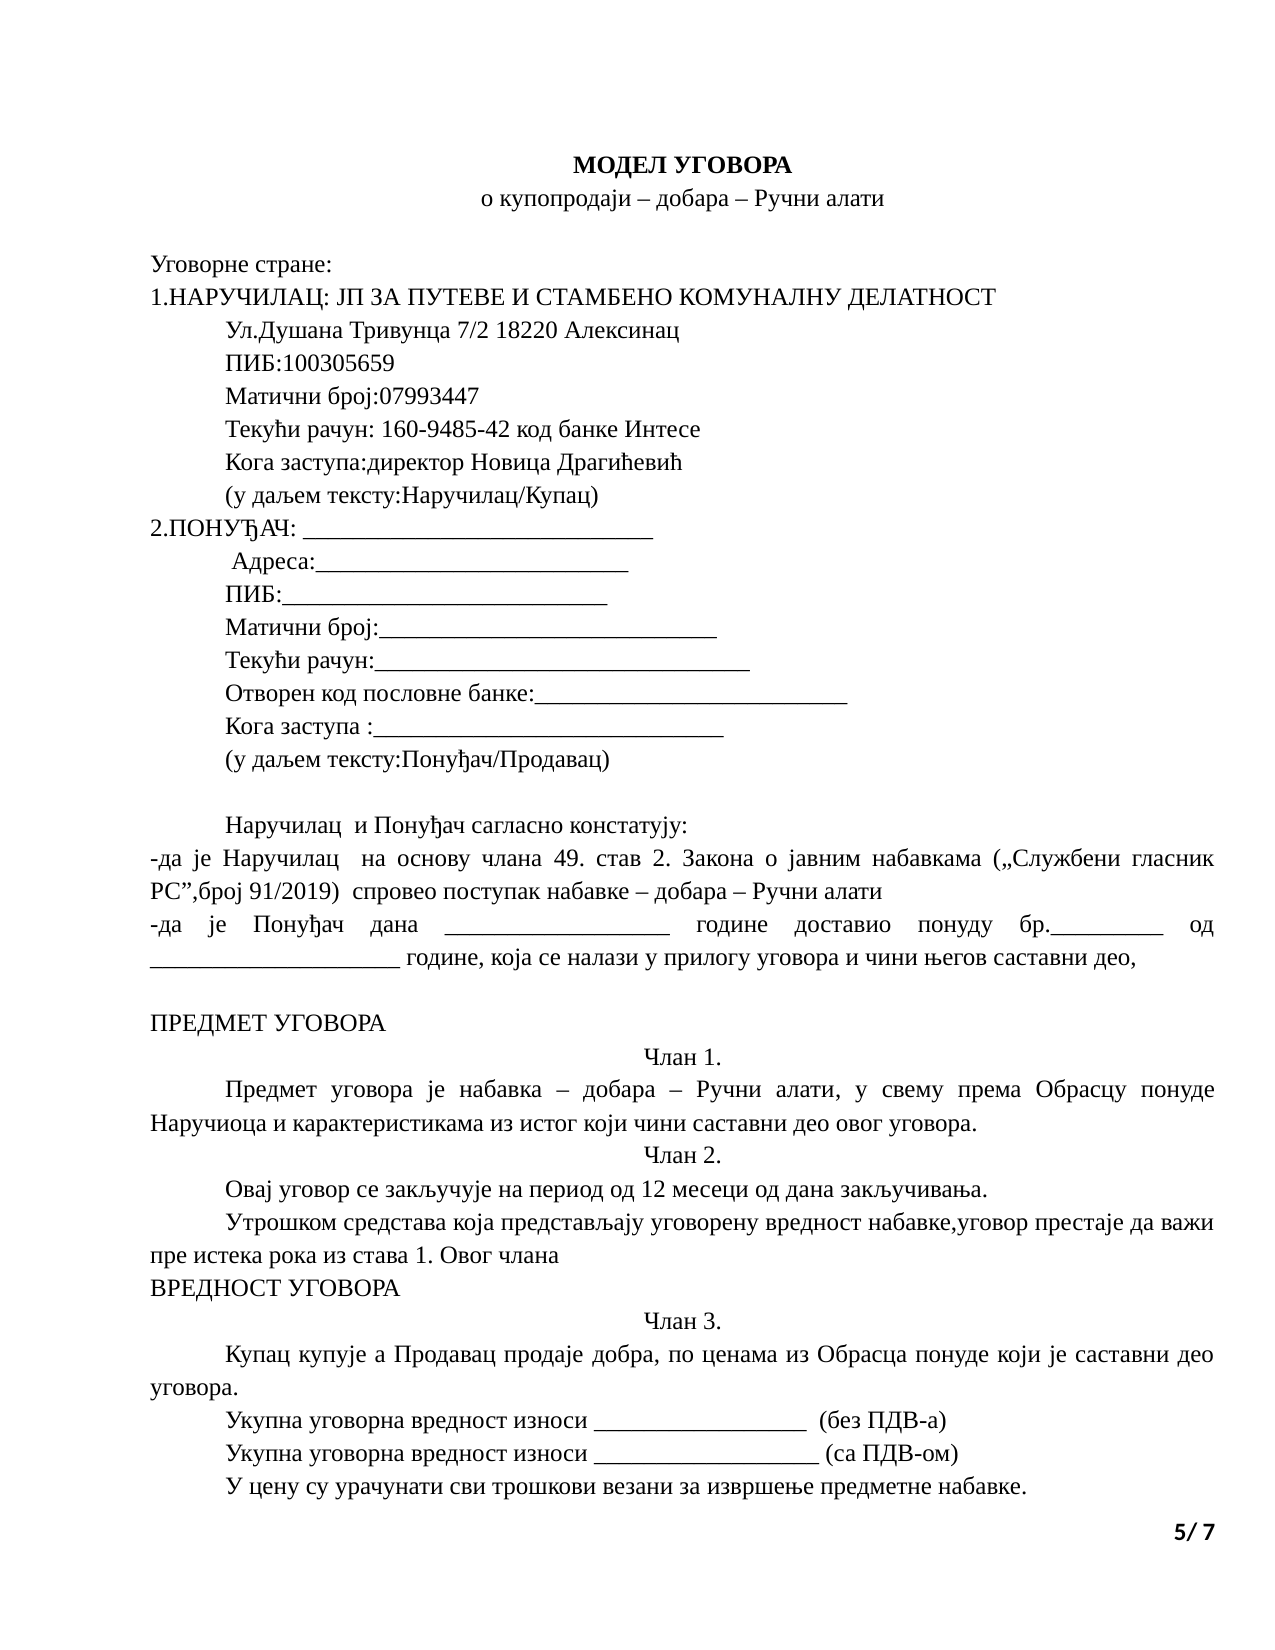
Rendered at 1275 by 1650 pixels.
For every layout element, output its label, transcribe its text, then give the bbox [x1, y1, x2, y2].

text Члан 3. [150, 1306, 1215, 1334]
text Наручилац и Понуђач сагласно констатују: [150, 810, 1215, 839]
text ПИБ:__________________________ [150, 579, 1215, 608]
text 2.ПОНУЂАЧ: ____________________________ [150, 513, 1215, 542]
text Купац купује а Продавац продаје добра, по ценама из Обрасца понуде који је саставни део уговора. [150, 1339, 1215, 1401]
text Члан 2. [150, 1141, 1215, 1169]
text Текући рачун: 160-9485-42 код банке Интесе [150, 414, 1215, 443]
text Текући рачун:______________________________ [150, 645, 1215, 674]
text Укупна уговорна вредност износи __________________ (са ПДВ-ом) [150, 1438, 1215, 1467]
text ВРЕДНОСТ УГОВОРА [150, 1273, 1215, 1301]
text 1.НАРУЧИЛАЦ: ЈП ЗА ПУТЕВЕ И СТАМБЕНО КОМУНАЛНУ ДЕЛАТНОСТ [150, 282, 1215, 311]
text ПРЕДМЕТ УГОВОРА [150, 1008, 1215, 1037]
text МОДЕЛ УГОВОРА [150, 150, 1215, 179]
text -да је Наручилац на основу члана 49. став 2. Закона о јавним набавкама („Службени гласник РС”,број 91/2019) спровео поступак набавке – добара – Ручни алати [150, 843, 1215, 905]
text (у даљем тексту:Понуђач/Продавац) [150, 744, 1215, 773]
text ПИБ:100305659 [150, 348, 1215, 377]
text Уговорне стране: [150, 249, 1215, 278]
text Члан 1. [150, 1042, 1215, 1070]
text (у даљем тексту:Наручилац/Купац) [150, 480, 1215, 509]
text Матични број:07993447 [150, 381, 1215, 410]
text Матични број:___________________________ [150, 612, 1215, 641]
text У цену су урачунати сви трошкови везани за извршење предметне набавке. [150, 1471, 1215, 1499]
text Предмет уговора је набавка – добара – Ручни алати, у свему према Обрасцу понуде Наручиоца и карактеристикама из истог који чини саставни део овог уговора. [150, 1074, 1215, 1136]
text Кога заступа:директор Новица Драгићевић [150, 447, 1215, 476]
text Кога заступа :____________________________ [150, 711, 1215, 740]
text Адреса:_________________________ [150, 546, 1215, 575]
text о купопродаји – добара – Ручни алати [150, 183, 1215, 212]
text Ул.Душана Тривунца 7/2 18220 Алексинац [150, 315, 1215, 344]
text -да је Понуђач дана __________________ године доставио понуду бр._________ од ____________________ године, која се налази у прилогу уговора и чини његов саставни део, [150, 909, 1215, 971]
text Укупна уговорна вредност износи _________________ (без ПДВ-а) [150, 1405, 1215, 1433]
text Овај уговор се закључује на период од 12 месеци од дана закључивања. [150, 1174, 1215, 1202]
text Утрошком средстава која представљају уговорену вредност набавке,уговор престаје да важи пре истека рока из става 1. Овог члана [150, 1207, 1215, 1268]
text Отворен код пословне банке:_________________________ [150, 678, 1215, 707]
